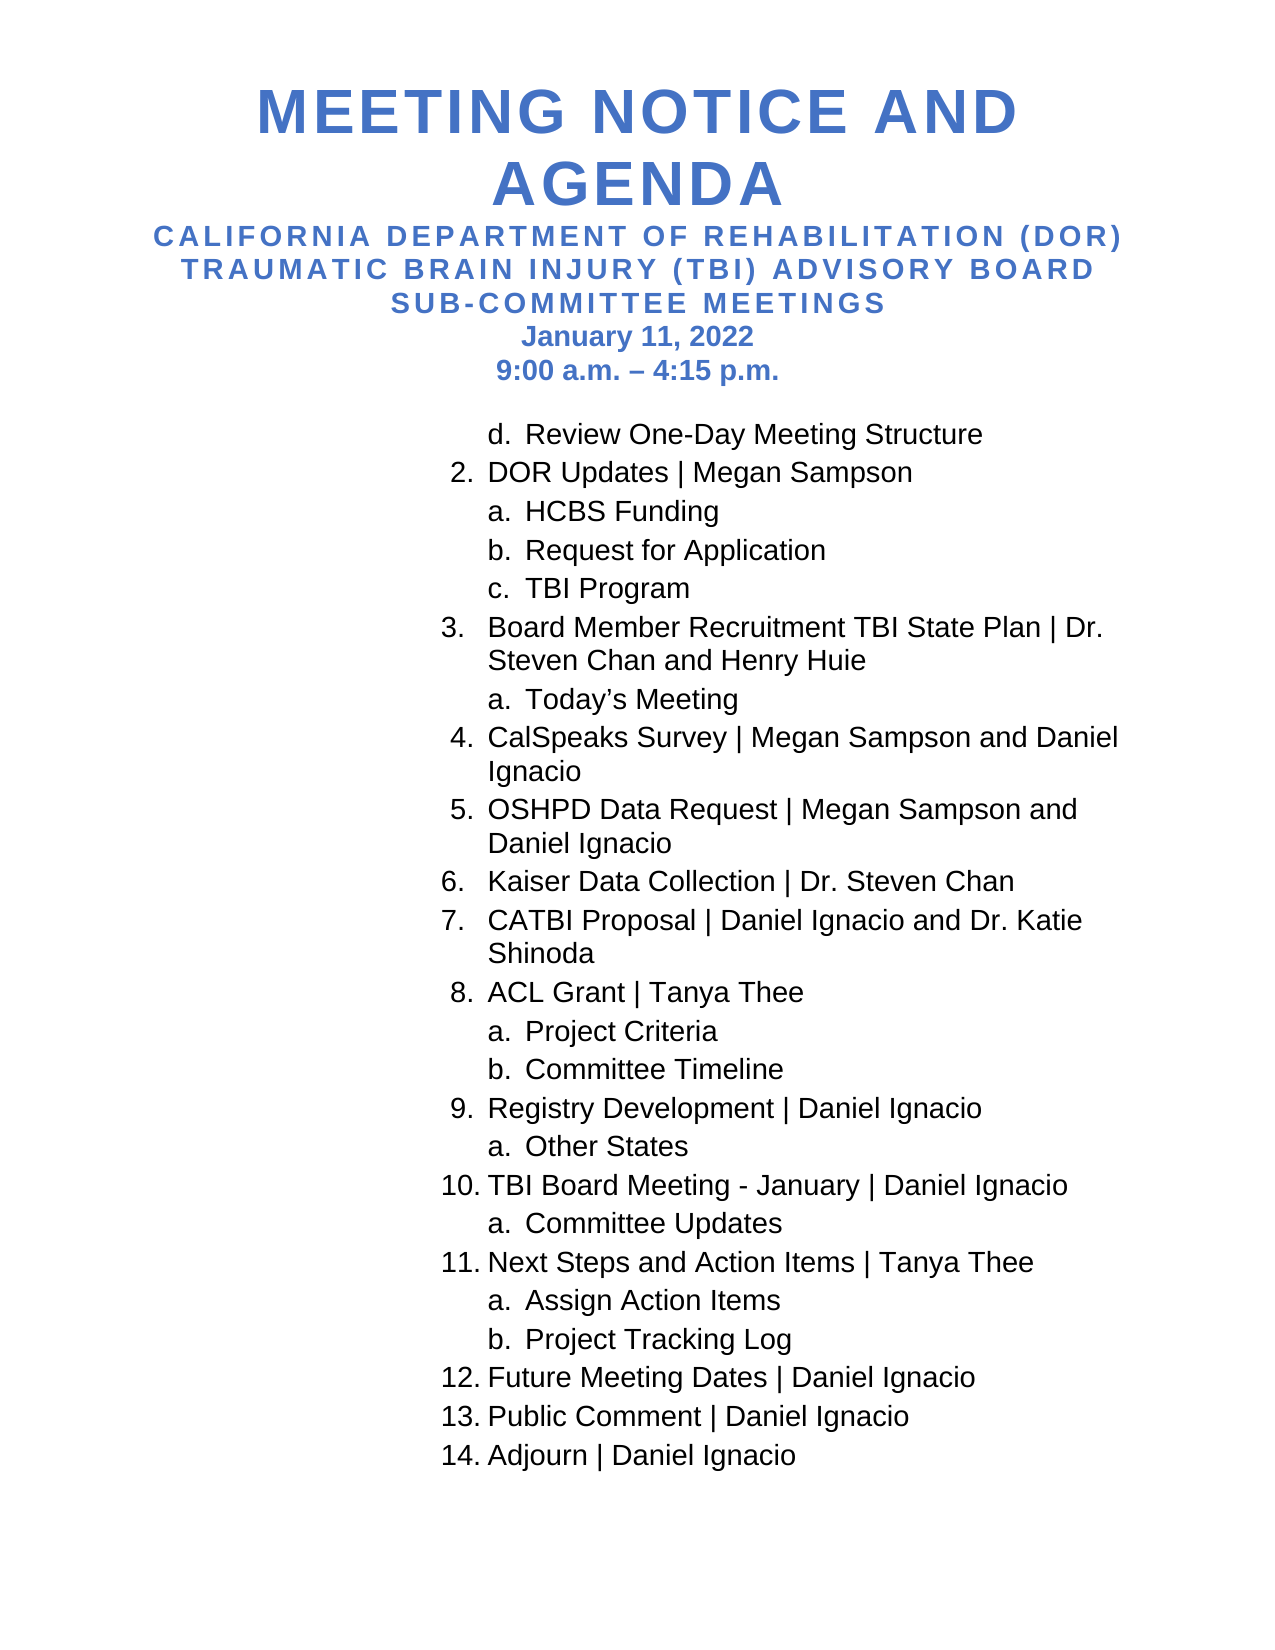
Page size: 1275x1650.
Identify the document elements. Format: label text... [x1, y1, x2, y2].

list Review One-Day Meeting Structure [487, 417, 1134, 451]
list Kaiser Data Collection | Dr. Steven Chan [441, 864, 1134, 898]
list Next Steps and Action Items | Tanya Thee [441, 1245, 1134, 1278]
list Other States [487, 1129, 1134, 1163]
list TBI Program [487, 571, 1134, 605]
list HCBS Funding [487, 494, 1134, 528]
list Today’s Meeting [487, 682, 1134, 715]
list CATBI Proposal | Daniel Ignacio and Dr. Katie Shinoda [441, 903, 1134, 970]
list Project Criteria [487, 1014, 1134, 1047]
list ACL Grant | Tanya Thee [450, 975, 1134, 1009]
list Board Member Recruitment TBI State Plan | Dr. Steven Chan and Henry Huie [441, 610, 1134, 677]
list CalSpeaks Survey | Megan Sampson and Daniel Ignacio [450, 720, 1134, 787]
list Assign Action Items [487, 1283, 1134, 1317]
list Adjourn | Daniel Ignacio [441, 1438, 1134, 1471]
list Committee Timeline [487, 1052, 1134, 1086]
list OSHPD Data Request | Megan Sampson and Daniel Ignacio [450, 792, 1134, 859]
list DOR Updates | Megan Sampson [450, 456, 1134, 489]
list Project Tracking Log [487, 1322, 1134, 1356]
list Registry Development | Daniel Ignacio [450, 1091, 1134, 1124]
list Public Comment | Daniel Ignacio [441, 1399, 1134, 1433]
list TBI Board Meeting - January | Daniel Ignacio [441, 1168, 1134, 1201]
list Committee Updates [487, 1206, 1134, 1240]
list Future Meeting Dates | Daniel Ignacio [441, 1361, 1134, 1394]
list Request for Application [487, 533, 1134, 566]
